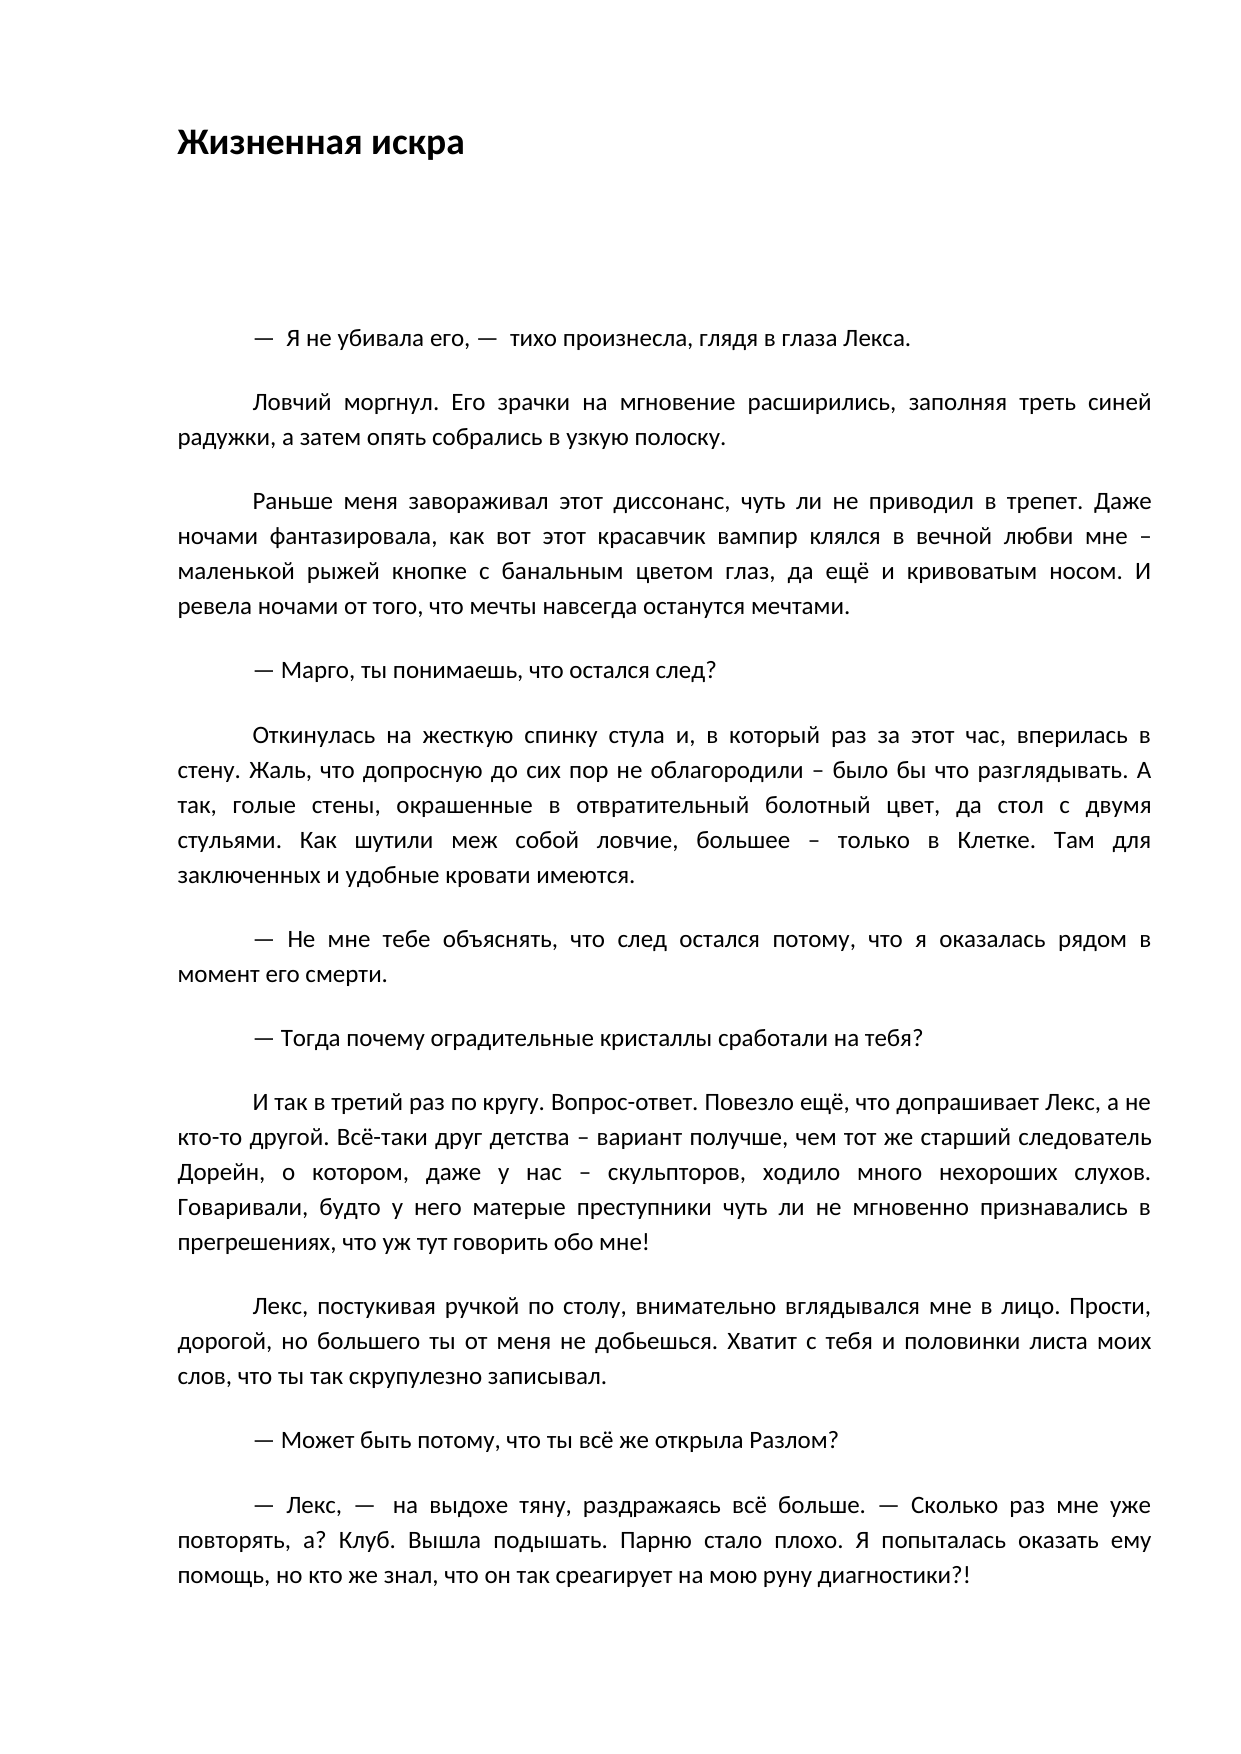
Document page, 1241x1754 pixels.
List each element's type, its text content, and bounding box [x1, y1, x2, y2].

text Раньше меня завораживал этот диссонанс, чуть ли не приводил в трепет. Даже ночами фантазировала, как вот этот красавчик вампир клялся в вечной любви мне – маленькой рыжей кнопке с банальным цветом глаз, да ещё и кривоватым носом. И ревела ночами от того, что мечты навсегда останутся мечтами. [177, 485, 1152, 621]
text И так в третий раз по кругу. Вопрос-ответ. Повезло ещё, что допрашивает Лекс, а не кто-то другой. Всё-таки друг детства – вариант получше, чем тот же старший следователь Дорейн, о котором, даже у нас – скульпторов, ходило много нехороших слухов. Говаривали, будто у него матерые преступники чуть ли не мгновенно признавались в прегрешениях, что уж тут говорить обо мне! [177, 1086, 1152, 1257]
text Откинулась на жесткую спинку стула и, в который раз за этот час, вперилась в стену. Жаль, что допросную до сих пор не облагородили – было бы что разглядывать. А так, голые стены, окрашенные в отвратительный болотный цвет, да стол с двумя стульями. Как шутили меж собой ловчие, большее – только в Клетке. Там для заключенных и удобные кровати имеются. [177, 719, 1152, 889]
text — Лекс, — на выдохе тяну, раздражаясь всё больше. — Сколько раз мне уже повторять, а? Клуб. Вышла подышать. Парню стало плохо. Я попыталась оказать ему помощь, но кто же знал, что он так среагирует на мою руну диагностики?! [177, 1489, 1152, 1589]
text — Тогда почему оградительные кристаллы сработали на тебя? [177, 1022, 1152, 1053]
text — Я не убивала его, — тихо произнесла, глядя в глаза Лекса. [177, 322, 1152, 353]
text Лекс, постукивая ручкой по столу, внимательно вглядывался мне в лицо. Прости, дорогой, но большего ты от меня не добьешься. Хватит с тебя и половинки листа моих слов, что ты так скрупулезно записывал. [177, 1290, 1152, 1391]
text Ловчий моргнул. Его зрачки на мгновение расширились, заполняя треть синей радужки, а затем опять собрались в узкую полоску. [177, 386, 1152, 452]
text — Может быть потому, что ты всё же открыла Разлом? [177, 1424, 1152, 1455]
text — Марго, ты понимаешь, что остался след? [177, 654, 1152, 685]
text — Не мне тебе объяснять, что след остался потому, что я оказалась рядом в момент его смерти. [177, 923, 1152, 988]
subtitle Жизненная искра [177, 118, 1152, 164]
